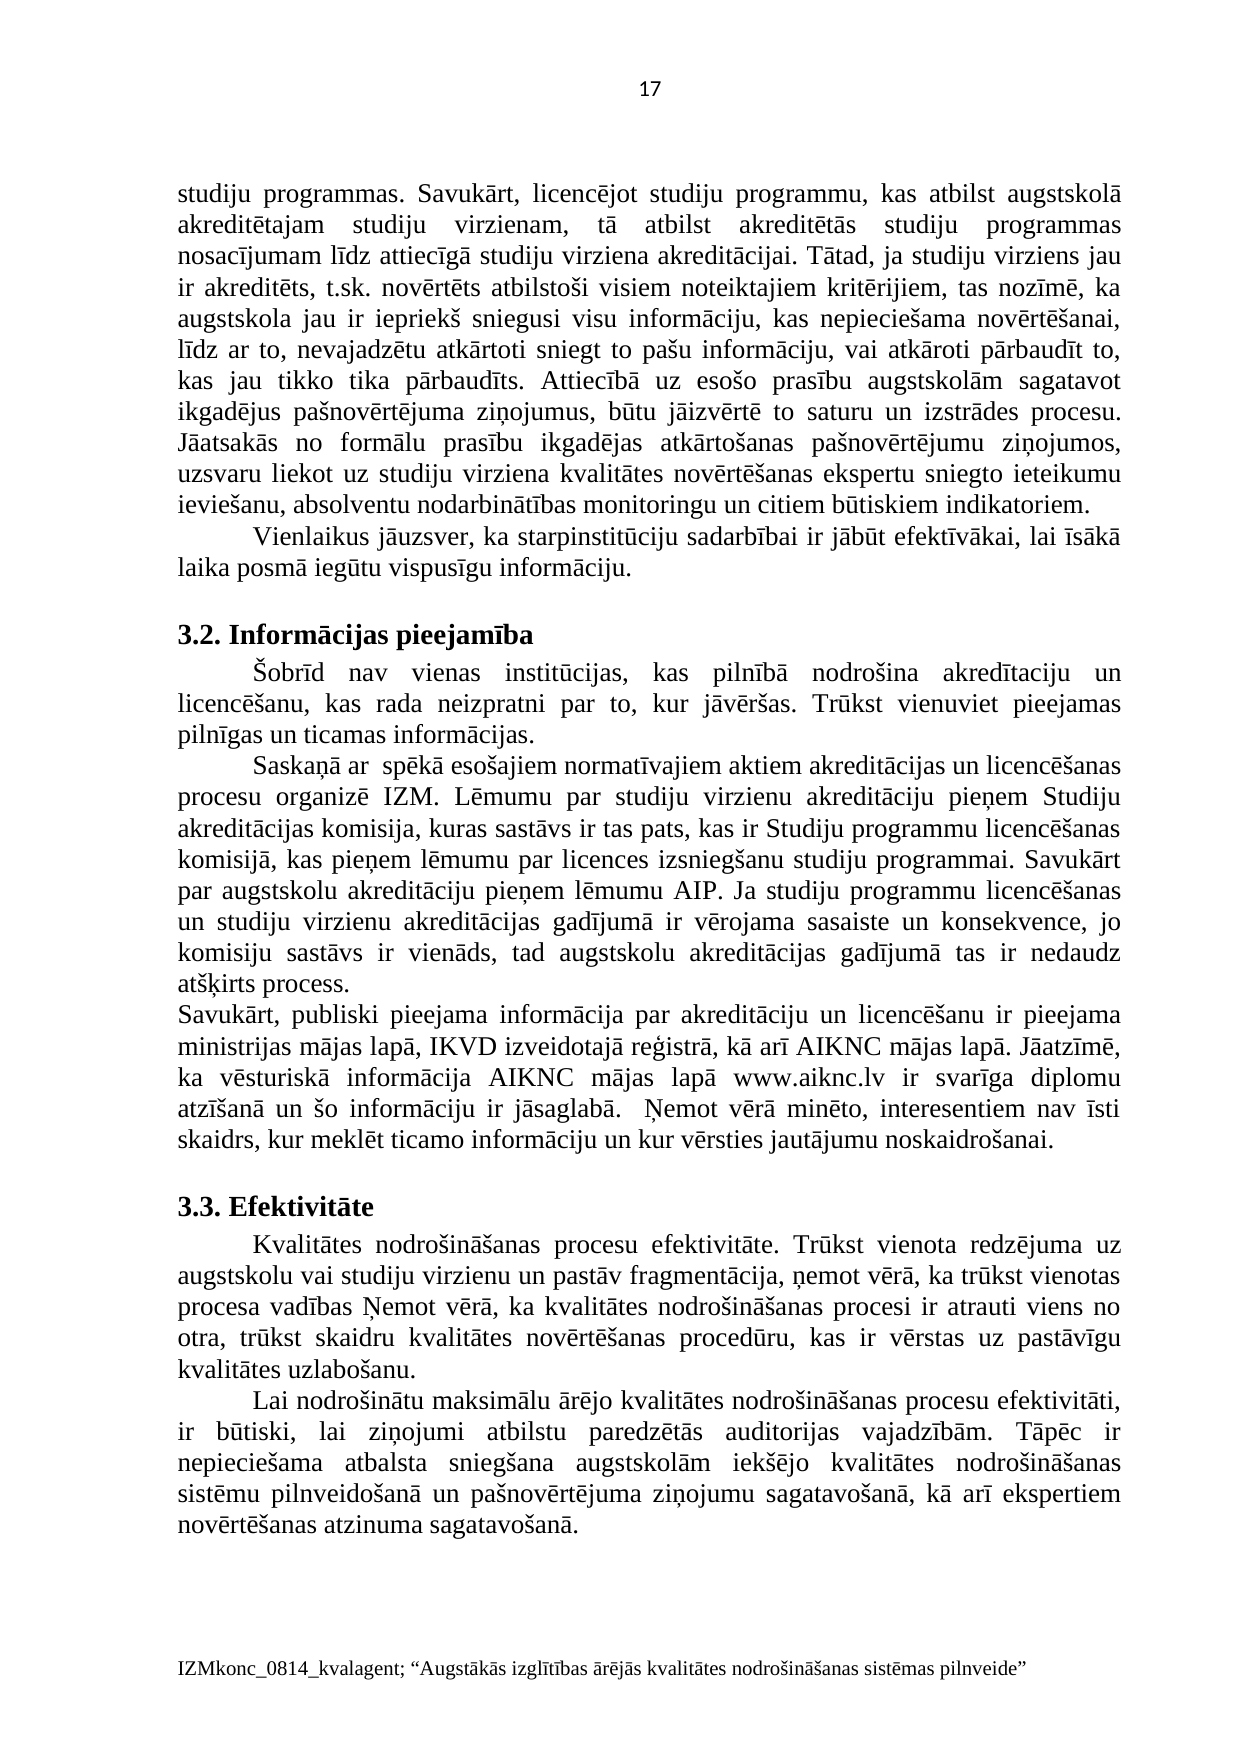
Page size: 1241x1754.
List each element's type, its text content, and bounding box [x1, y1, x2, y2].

text Lai nodrošinātu maksimālu ārējo kvalitātes nodrošināšanas procesu efektivitāti, ir būtiski, lai ziņojumi atbilstu paredzētās auditorijas vajadzībām. Tāpēc ir nepieciešama atbalsta sniegšana augstskolām iekšējo kvalitātes nodrošināšanas sistēmu pilnveidošanā un pašnovērtējuma ziņojumu sagatavošanā, kā arī ekspertiem novērtēšanas atzinuma sagatavošanā. [177, 1384, 1122, 1539]
text Vienlaikus jāuzsver, ka starpinstitūciju sadarbībai ir jābūt efektīvākai, lai īsākā laika posmā iegūtu vispusīgu informāciju. [177, 520, 1122, 582]
text Kvalitātes nodrošināšanas procesu efektivitāte. Trūkst vienota redzējuma uz augstskolu vai studiju virzienu un pastāv fragmentācija, ņemot vērā, ka trūkst vienotas procesa vadības Ņemot vērā, ka kvalitātes nodrošināšanas procesi ir atrauti viens no otra, trūkst skaidru kvalitātes novērtēšanas procedūru, kas ir vērstas uz pastāvīgu kvalitātes uzlabošanu. [177, 1228, 1122, 1384]
subtitle 3.2. Informācijas pieejamība [177, 617, 1122, 651]
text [177, 177, 1122, 520]
subtitle 3.3. Efektivitāte [177, 1189, 1122, 1223]
text Savukārt, publiski pieejama informācija par akreditāciju un licencēšanu ir pieejama ministrijas mājas lapā, IKVD izveidotajā reģistrā, kā arī AIKNC mājas lapā. Jāatzīmē, ka vēsturiskā informācija AIKNC mājas lapā www.aiknc.lv ir svarīga diplomu atzīšanā un šo informāciju ir jāsaglabā. Ņemot vērā minēto, interesentiem nav īsti skaidrs, kur meklēt ticamo informāciju un kur vērsties jautājumu noskaidrošanai. [177, 998, 1122, 1154]
text Saskaņā ar spēkā esošajiem normatīvajiem aktiem akreditācijas un licencēšanas procesu organizē IZM. Lēmumu par studiju virzienu akreditāciju pieņem Studiju akreditācijas komisija, kuras sastāvs ir tas pats, kas ir Studiju programmu licencēšanas komisijā, kas pieņem lēmumu par licences izsniegšanu studiju programmai. Savukārt par augstskolu akreditāciju pieņem lēmumu AIP. Ja studiju programmu licencēšanas un studiju virzienu akreditācijas gadījumā ir vērojama sasaiste un konsekvence, jo komisiju sastāvs ir vienāds, tad augstskolu akreditācijas gadījumā tas ir nedaudz atšķirts process. [177, 749, 1122, 998]
text Šobrīd nav vienas institūcijas, kas pilnībā nodrošina akredītaciju un licencēšanu, kas rada neizpratni par to, kur jāvēršas. Trūkst vienuviet pieejamas pilnīgas un ticamas informācijas. [177, 656, 1122, 749]
